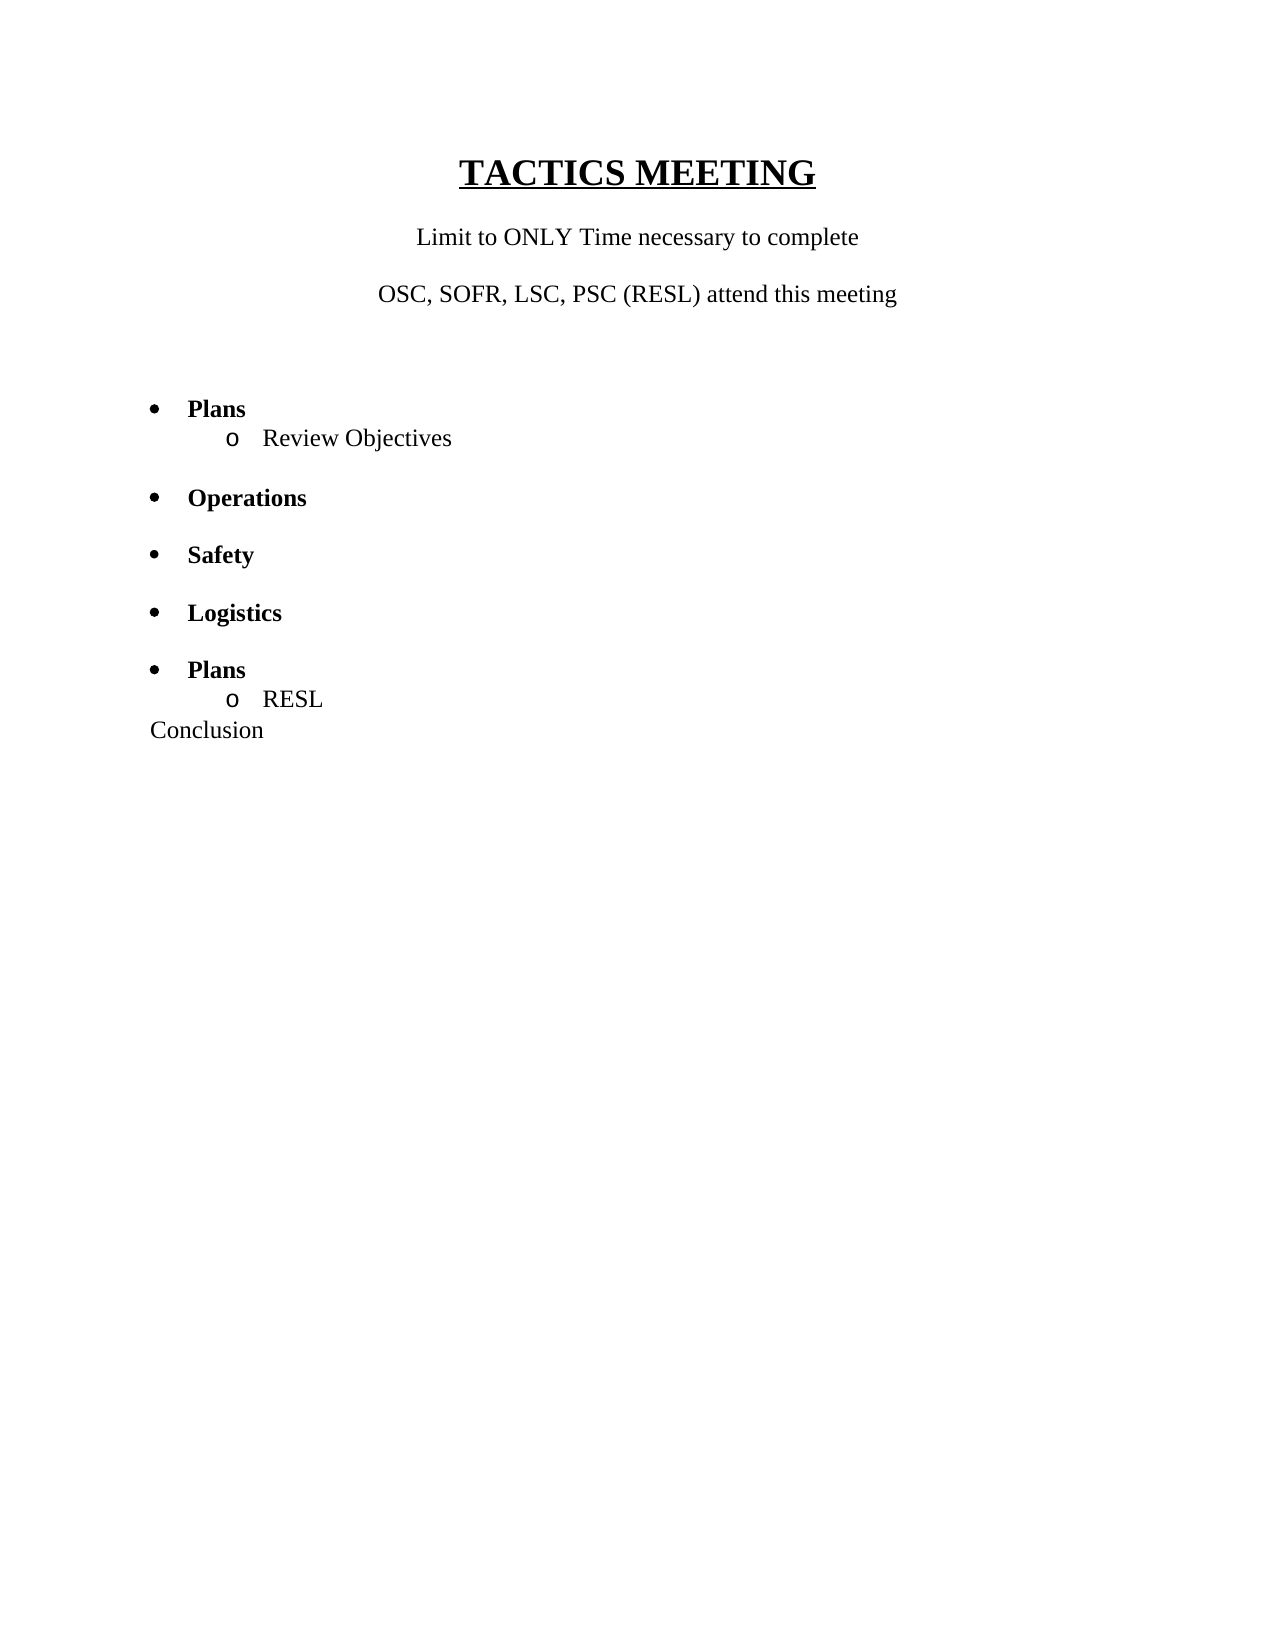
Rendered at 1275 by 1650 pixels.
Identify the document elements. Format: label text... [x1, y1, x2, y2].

list RESL [225, 684, 1125, 715]
list Safety [150, 540, 1125, 569]
text OSC, SOFR, LSC, PSC (RESL) attend this meeting [150, 279, 1125, 308]
list Plans [150, 655, 1125, 684]
text Limit to ONLY Time necessary to complete [150, 222, 1125, 251]
text Conclusion [150, 715, 1125, 743]
list Operations [150, 483, 1125, 511]
list Plans [150, 394, 1125, 423]
list Logistics [150, 598, 1125, 626]
list Review Objectives [225, 423, 1125, 454]
text TACTICS MEETING [150, 150, 1125, 193]
